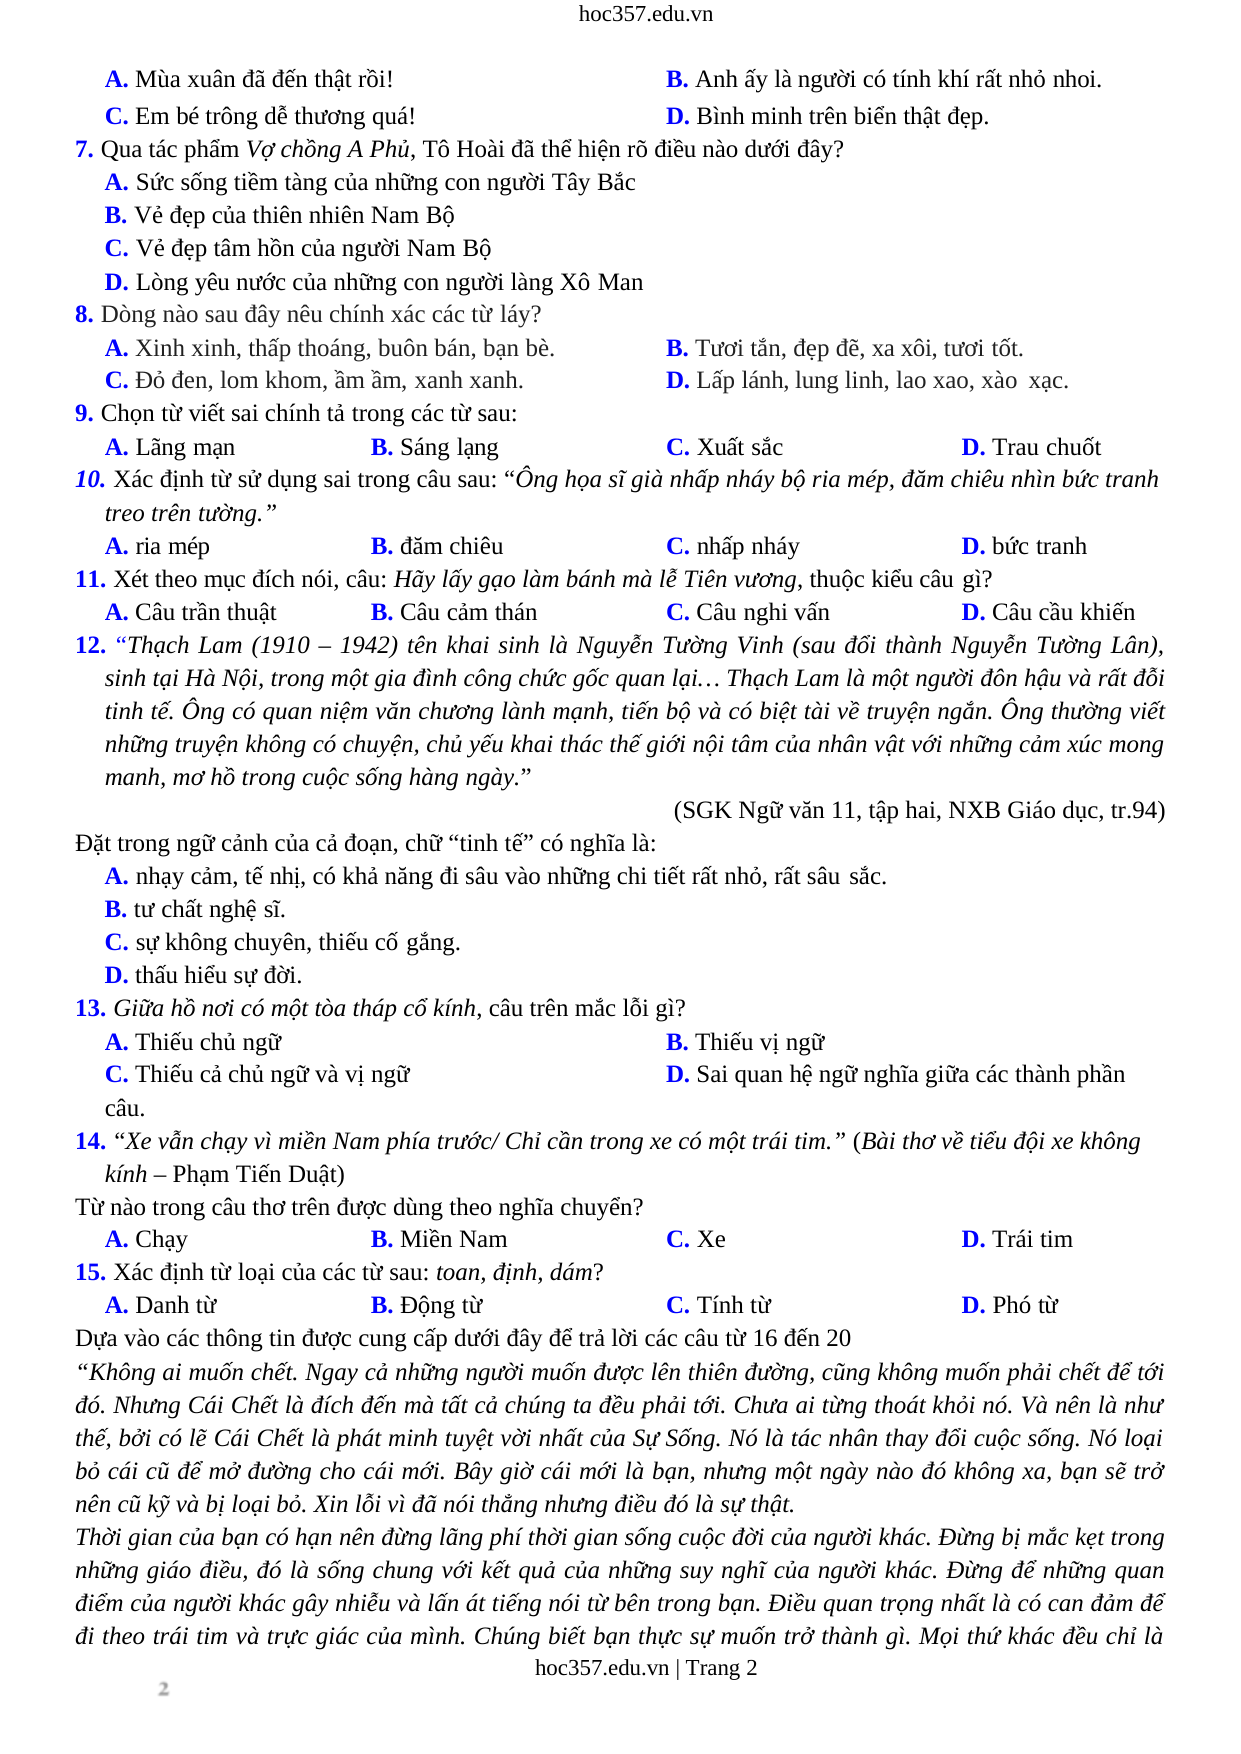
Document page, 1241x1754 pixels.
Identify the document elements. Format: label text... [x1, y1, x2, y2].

text A. Xinh xinh, thấp thoáng, buôn bán, bạn bè. B. Tươi tắn, đẹp đẽ, xa xôi, tươi tốt. [104, 333, 1240, 361]
text C. Thiếu cả chủ ngữ và vị ngữ D. Sai quan hệ ngữ nghĩa giữa các thành phần câu. [104, 1059, 1157, 1122]
text A. Danh từ B. Động từ C. Tính từ D. Phó từ Dựa vào các thông tin được cung cấp dưới đây để trả lời các câu từ 16 đến 20 [75, 1290, 1058, 1352]
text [75, 1522, 1166, 1650]
list “Thạch Lam (1910 – 1942) tên khai sinh là Nguyễn Tường Vinh (sau đổi thành Nguyễn Tường Lân), sinh tại Hà Nội, trong một gia đình công chức gốc quan lại… Thạch Lam là một người đôn hậu và rất đỗi tinh tế. Ông có quan niệm văn chương lành mạnh, tiến bộ và có biệt tài về truyện ngắn. Ông thường viết những truyện không có chuyện, chủ yếu khai thác thế giới nội tâm của nhân vật với những cảm xúc mong manh, mơ hồ trong cuộc sống hàng ngày.” [75, 630, 1166, 791]
picture [156, 1680, 171, 1697]
text Đặt trong ngữ cảnh của cả đoạn, chữ “tinh tế” có nghĩa là: [75, 828, 1240, 857]
text A. ria mép B. đăm chiêu C. nhấp nháy D. bức tranh [104, 531, 1240, 560]
text C. Đỏ đen, lom khom, ầm ầm, xanh xanh. D. Lấp lánh, lung linh, lao xao, xào xạc. [104, 366, 1240, 394]
text C. Em bé trông dễ thương quá! D. Bình minh trên biển thật đẹp. [104, 101, 1240, 130]
list nhạy cảm, tế nhị, có khả năng đi sâu vào những chi tiết rất nhỏ, rất sâu sắc. [104, 861, 1240, 890]
list Xét theo mục đích nói, câu: Hãy lấy gạo làm bánh mà lễ Tiên vương, thuộc kiểu câu gì? [75, 564, 1240, 593]
text Từ nào trong câu thơ trên được dùng theo nghĩa chuyển? [75, 1192, 1240, 1221]
text A. Thiếu chủ ngữ B. Thiếu vị ngữ [104, 1027, 1240, 1055]
list Vẻ đẹp tâm hồn của người Nam Bộ [104, 233, 1240, 262]
text A. Chạy B. Miền Nam C. Xe D. Trái tim [104, 1224, 1240, 1253]
list “Xe vẫn chạy vì miền Nam phía trước/ Chỉ cần trong xe có một trái tim.” (Bài thơ về tiểu đội xe không kính – Phạm Tiến Duật) [75, 1126, 1166, 1188]
list sự không chuyên, thiếu cố gắng. [104, 927, 1240, 956]
text A. Lãng mạn B. Sáng lạng C. Xuất sắc D. Trau chuốt [104, 432, 1240, 460]
list Chọn từ viết sai chính tả trong các từ sau: [75, 398, 1240, 427]
list Xác định từ loại của các từ sau: toan, định, dám? [75, 1257, 1240, 1286]
list Xác định từ sử dụng sai trong câu sau: “Ông họa sĩ già nhấp nháy bộ ria mép, đăm chiêu nhìn bức tranh treo trên tường.” [75, 464, 1165, 526]
text “Không ai muốn chết. Ngay cả những người muốn được lên thiên đường, cũng không muốn phải chết để tới đó. Nhưng Cái Chết là đích đến mà tất cả chúng ta đều phải tới. Chưa ai từng thoát khỏi nó. Và nên là như thế, bởi có lẽ Cái Chết là phát minh tuyệt vời nhất của Sự Sống. Nó là tác nhân thay đổi cuộc sống. Nó loại bỏ cái cũ để mở đường cho cái mới. Bây giờ cái mới là bạn, nhưng một ngày nào đó không xa, bạn sẽ trở nên cũ kỹ và bị loại bỏ. Xin lỗi vì đã nói thẳng nhưng điều đó là sự thật. [75, 1357, 1166, 1518]
text A. Câu trần thuật B. Câu cảm thán C. Câu nghi vấn D. Câu cầu khiến [104, 597, 1240, 626]
text A. Mùa xuân đã đến thật rồi! B. Anh ấy là người có tính khí rất nhỏ nhoi. [104, 64, 1240, 93]
list Sức sống tiềm tàng của những con người Tây Bắc [104, 167, 1240, 196]
list Dòng nào sau đây nêu chính xác các từ láy? [75, 299, 1240, 328]
list Lòng yêu nước của những con người làng Xô Man [104, 267, 1240, 295]
list Qua tác phẩm Vợ chồng A Phủ, Tô Hoài đã thể hiện rõ điều nào dưới đây? [75, 134, 1240, 163]
list Vẻ đẹp của thiên nhiên Nam Bộ [104, 200, 1240, 229]
list Giữa hồ nơi có một tòa tháp cổ kính, câu trên mắc lỗi gì? [75, 993, 1240, 1022]
list thấu hiểu sự đời. [104, 961, 1240, 989]
list tư chất nghệ sĩ. [104, 894, 1240, 923]
text (SGK Ngữ văn 11, tập hai, NXB Giáo dục, tr.94) [674, 795, 1240, 824]
